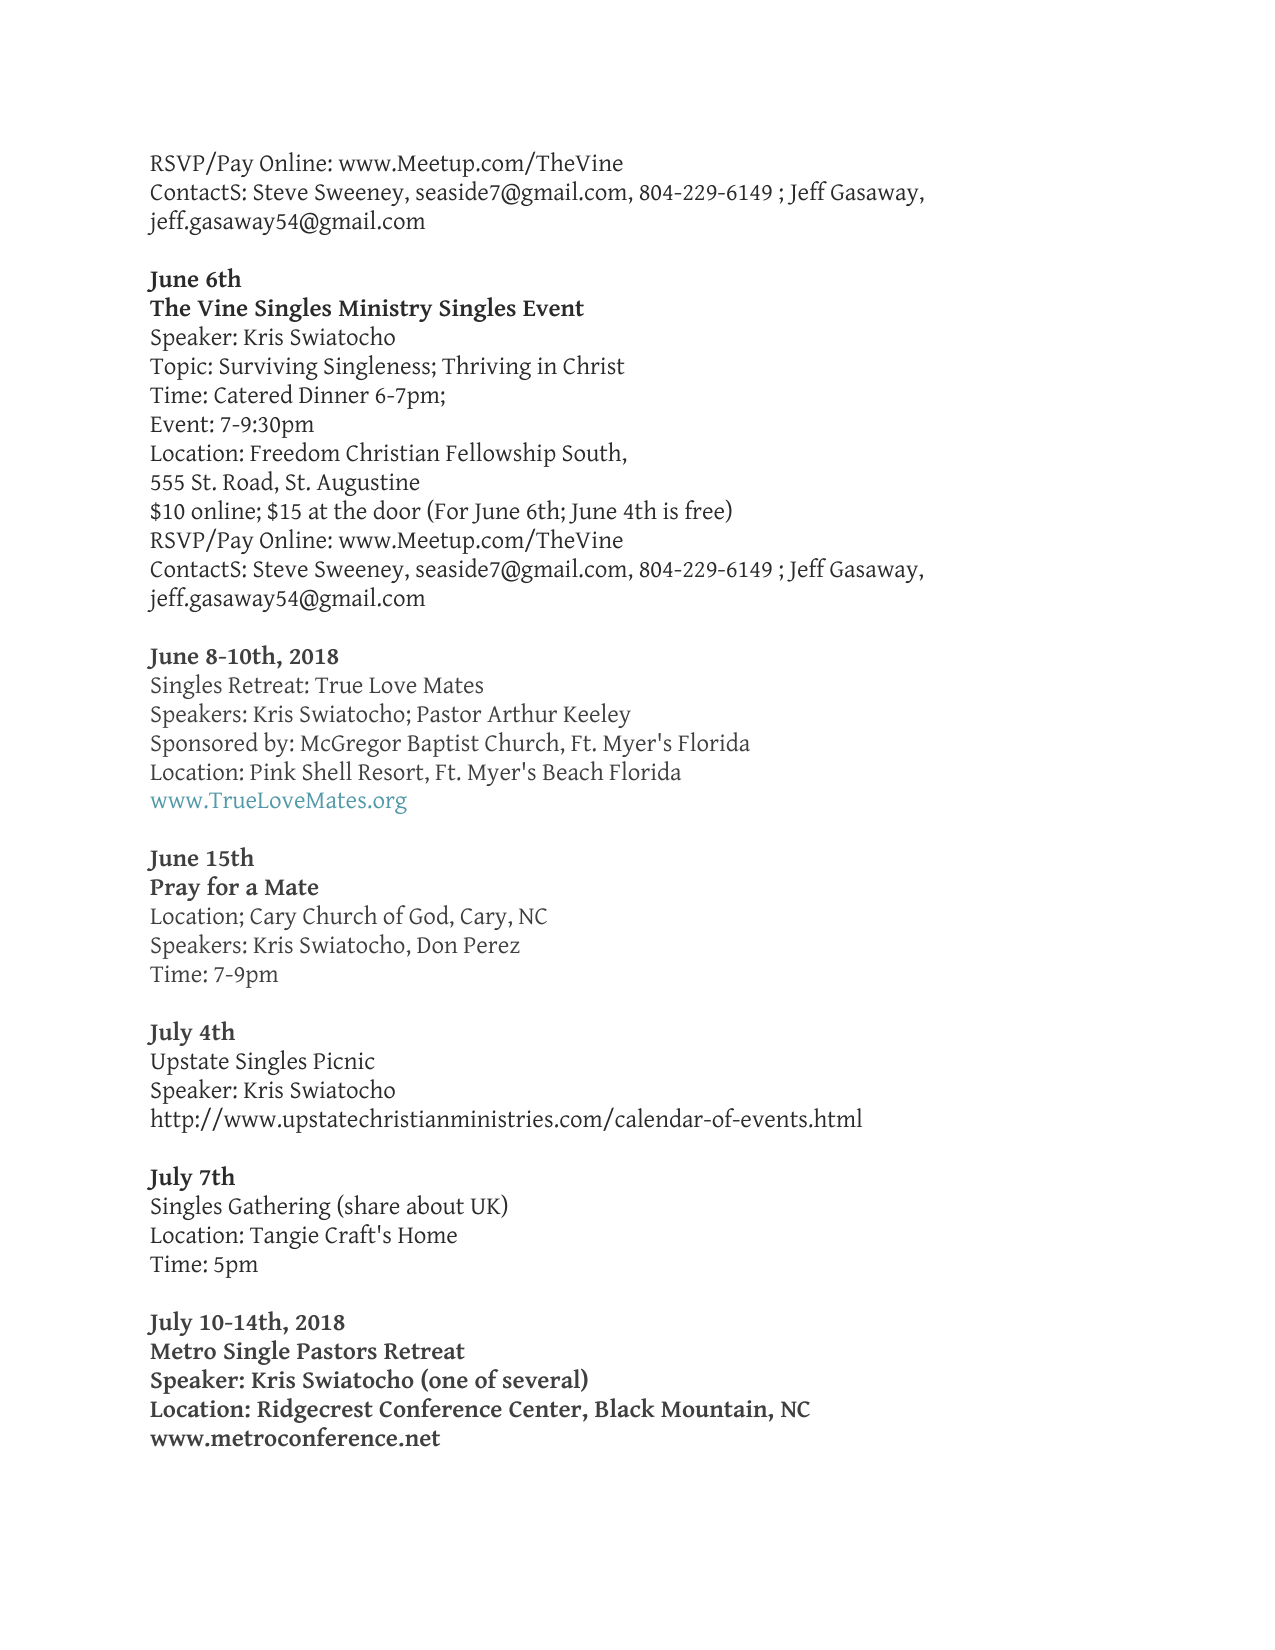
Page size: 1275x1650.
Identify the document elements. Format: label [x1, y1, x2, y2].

text [150, 150, 1125, 1482]
